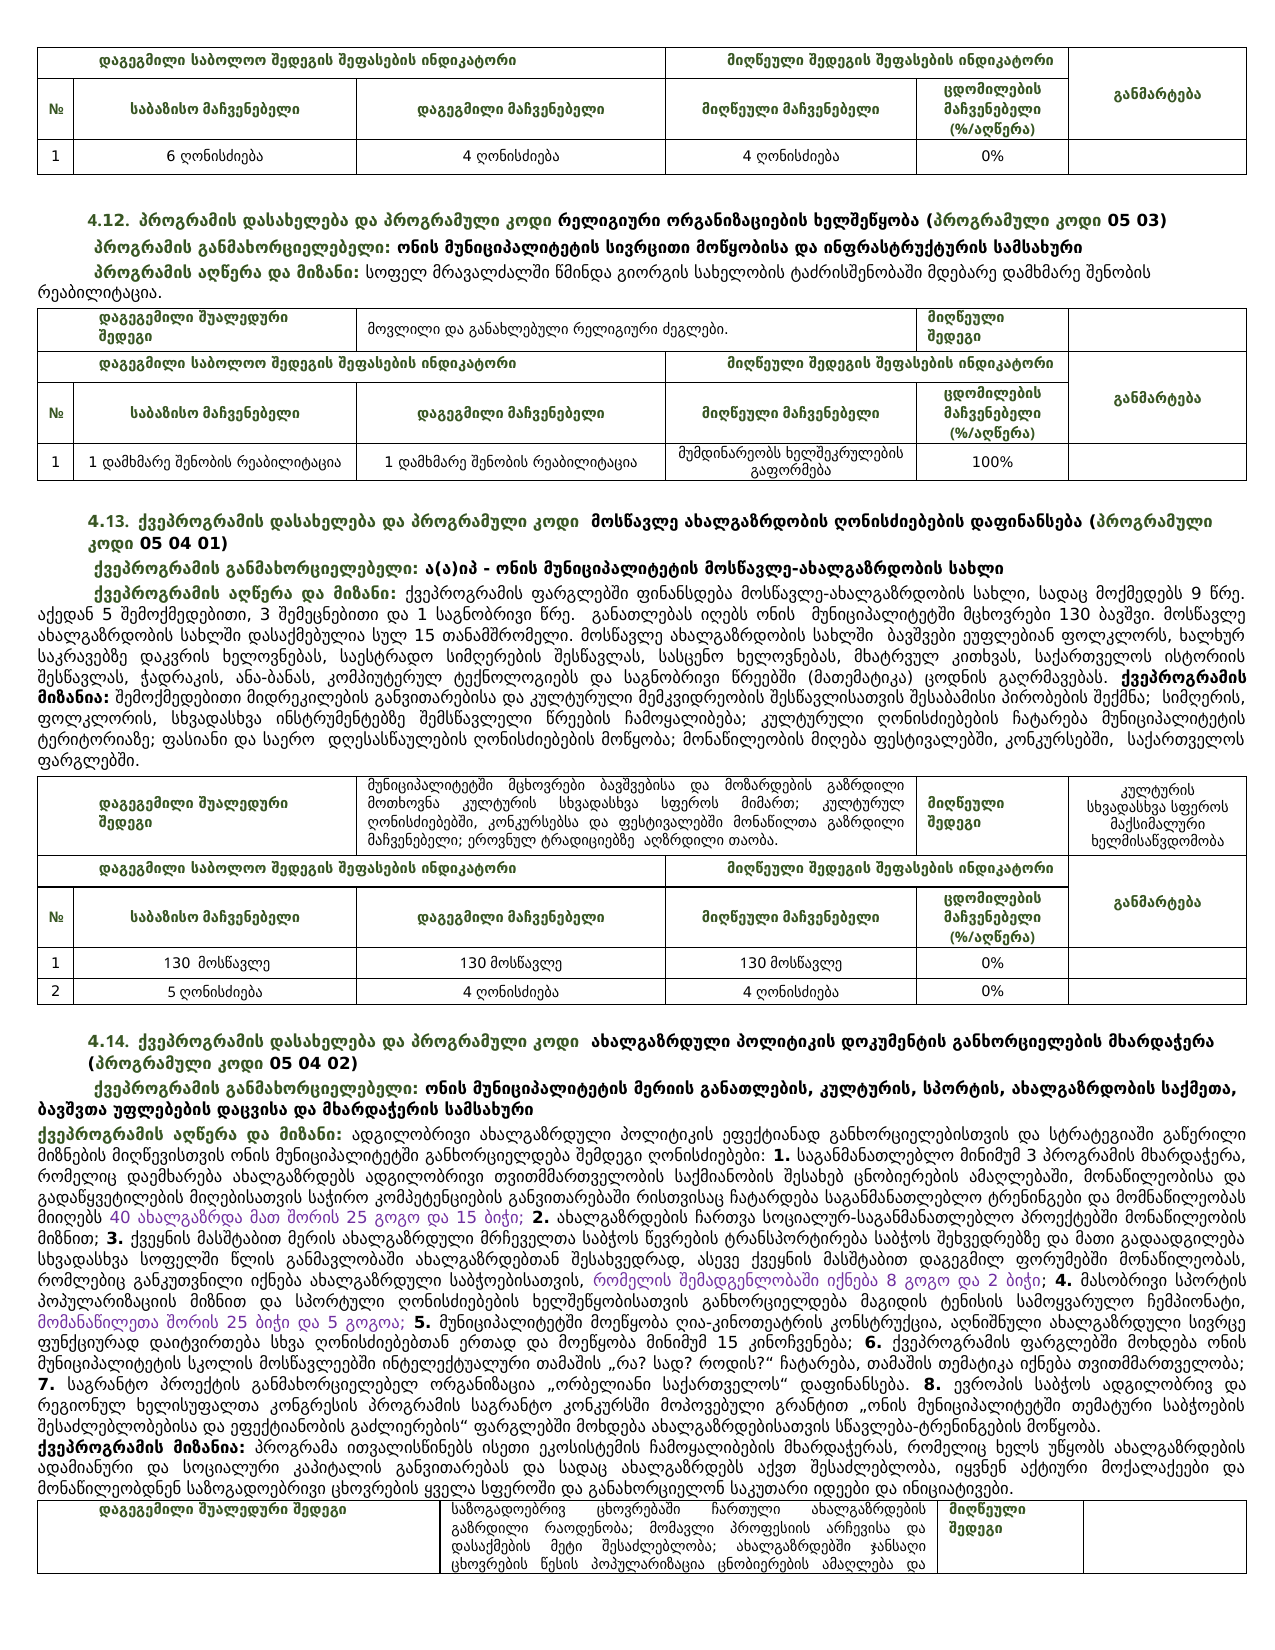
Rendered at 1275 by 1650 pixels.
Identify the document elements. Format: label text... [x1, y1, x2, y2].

table_cell ცდომილების მაჩვენებელი (%/აღწერა) [917, 79, 1068, 139]
table_header დაგეგემილი შუალედური შედეგი [38, 777, 356, 855]
text ქვეპროგრამის განმახორციელებელი: ა(ა)იპ - ონის მუნიციპალიტეტის მოსწავლე-ახალგაზრდობის სახლი [37, 559, 1247, 578]
table_header მუნიციპალიტეტში მცხოვრები ბავშვებისა და მოზარდების გაზრდილი მოთხოვნა კულტურის სხვადასხვა სფეროს მიმართ; კულტურულ ღონისძიებებში, კონკურსებსა და ფესტივალებში მონაწილთა გაზრდილი მაჩვენებელი; ეროვნულ ტრადიციებზე აღზრდილი თაობა. [357, 777, 916, 855]
text პროგრამის აღწერა და მიზანი: სოფელ მრავალძალში წმინდა გიორგის სახელობის ტაძრისშენობაში მდებარე დამხმარე შენობის რეაბილიტაცია. [37, 262, 1247, 303]
table_cell 130 მოსწავლე [74, 948, 356, 978]
table_cell დაგეგმილი მაჩვენებელი [357, 79, 665, 139]
table_cell 5 ღონისძიება [74, 979, 356, 1004]
table_cell დაგეგმილი საბოლოო შედეგის შეფასების ინდიკატორი [38, 352, 665, 382]
table_cell [1069, 444, 1246, 480]
table_cell № [38, 383, 73, 443]
table_cell 1 [38, 948, 73, 978]
table_cell 1 [38, 140, 73, 173]
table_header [441, 1501, 937, 1573]
table_cell 1 [38, 444, 73, 480]
table_cell № [38, 888, 73, 947]
text ქვეპროგრამის განმახორციელებელი: ონის მუნიციპალიტეტის მერიის განათლების, კულტურის, სპორტის, ახალგაზრდობის საქმეთა, ბავშვთა უფლებების დაცვისა და მხარდაჭერის სამსახური [37, 1079, 1247, 1119]
table_cell 130 მოსწავლე [357, 948, 665, 978]
table_cell საბაზისო მაჩვენებელი [74, 383, 356, 443]
table_cell მუმდინარეობს ხელშეკრულების გაფორმება [666, 444, 916, 480]
table_cell [1069, 140, 1246, 173]
table_cell განმარტება [1069, 856, 1246, 947]
table_cell 0% [917, 979, 1068, 1004]
table_cell მიღწეული შედეგის შეფასების ინდიკატორი [666, 856, 1068, 886]
text 4.13. ქვეპროგრამის დასახელება და პროგრამული კოდი მოსწავლე ახალგაზრდობის ღონისძიებების დაფინანსება (პროგრამული კოდი 05 04 01) [87, 510, 1247, 553]
text 4.12. პროგრამის დასახელება და პროგრამული კოდი რელიგიური ორგანიზაციების ხელშეწყობა (პროგრამული კოდი 05 03) [87, 209, 1247, 232]
table_cell დაგეგმილი მაჩვენებელი [357, 888, 665, 947]
text ქვეპროგრამის მიზანია: პროგრამა ითვალისწინებს ისეთი ეკოსისტემის ჩამოყალიბების მხარდაჭერას, რომელიც ხელს უწყობს ახალგაზრდების ადამიანური და სოციალური კაპიტალის განვითარებას და სადაც ახალგაზრდებს აქვთ შესაძლებლობა, იყვნენ აქტიური მოქალაქეები და მონაწილეობდნენ საზოგადოებრივი ცხოვრების ყველა სფეროში და განახორციელონ საკუთარი იდეები და ინიციატივები. [37, 1438, 1247, 1499]
table_cell მიღწეული მაჩვენებელი [666, 79, 916, 139]
table_cell დაგეგმილი საბოლოო შედეგის შეფასების ინდიკატორი [38, 856, 665, 886]
table_cell 1 დამხმარე შენობის რეაბილიტაცია [74, 444, 356, 480]
table_header მიღწეული შედეგი [917, 777, 1068, 855]
table_cell მიღწეული მაჩვენებელი [666, 383, 916, 443]
table_cell 1 დამხმარე შენობის რეაბილიტაცია [357, 444, 665, 480]
table_header მოვლილი და განახლებული რელიგიური ძეგლები. [357, 309, 916, 351]
table_cell ცდომილების მაჩვენებელი (%/აღწერა) [917, 888, 1068, 947]
table_cell მიღწეული შედეგის შეფასების ინდიკატორი [666, 352, 1068, 382]
table_header დაგეგემილი შუალედური შედეგი [38, 309, 356, 351]
table_cell განმარტება [1069, 48, 1246, 139]
table_cell 0% [917, 948, 1068, 978]
table_cell № [38, 79, 73, 139]
text ქვეპროგრამის აღწერა და მიზანი: ადგილობრივი ახალგაზრდული პოლიტიკის ეფექტიანად განხორციელებისთვის და სტრატეგიაში გაწერილი მიზნების მიღწევისთვის ონის მუნიციპალიტეტში განხორციელდება შემდეგი ღონისძიებები: 1. საგანმანათლებლო მინიმუმ 3 პროგრამის მხარდაჭერა, რომელიც დაემხარება ახალგაზრდებს ადგილობრივი თვითმმართველობის საქმიანობის შესახებ ცნობიერების ამაღლებაში, მონაწილეობისა და გადაწყვეტილების მიღებისათვის საჭირო კომპეტენციების განვითარებაში რისთვისაც ჩატარდება საგანმანათლებლო ტრენინგები და მომნაწილეობას მიიღებს 40 ახალგაზრდა მათ შორის 25 გოგო და 15 ბიჭი; 2. ახალგაზრდების ჩართვა სოციალურ-საგანმანათლებლო პროექტებში მონაწილეობის მიზნით; 3. ქვეყნის მასშტაბით მერის ახალგაზრდული მრჩეველთა საბჭოს წევრების ტრანსპორტირება საბჭოს შეხვედრებზე და მათი გადაადგილება სხვადასხვა სოფელში წლის განმავლობაში ახალგაზრდებთან შესახვედრად, ასევე ქვეყნის მასშტაბით დაგეგმილ ფორუმებში მონაწილეობას, რომლებიც განკუთვნილი იქნება ახალგაზრდული საბჭოებისათვის, რომელის შემადგენლობაში იქნება 8 გოგო და 2 ბიჭი; 4. მასობრივი სპორტის პოპულარიზაციის მიზნით და სპორტული ღონისძიებების ხელშეწყობისათვის განხორციელდება მაგიდის ტენისის სამოყვარულო ჩემპიონატი, მომანაწილეთა შორის 25 ბიჭი და 5 გოგოა; 5. მუნიციპალიტეტში მოეწყობა ღია-კინოთეატრის კონსტრუქცია, აღნიშნული ახალგაზრდული სივრცე ფუნქციურად დაიტვირთება სხვა ღონისძიებებთან ერთად და მოეწყობა მინიმუმ 15 კინოჩვენება; 6. ქვეპროგრამის ფარგლებში მოხდება ონის მუნიციპალიტეტის სკოლის მოსწავლეებში ინტელექტუალური თამაშის „რა? სად? როდის?“ ჩატარება, თამაშის თემატიკა იქნება თვითმმართველობა; 7. საგრანტო პროექტის განმახორციელებელ ორგანიზაცია „ორბელიანი საქართველოს“ დაფინანსება. 8. ევროპის საბჭოს ადგილობრივ და რეგიონულ ხელისუფალთა კონგრესის პროგრამის საგრანტო კონკურსში მოპოვებული გრანტით „ონის მუნიციპალიტეტში თემატური საბჭოების შესაძლებლობებისა და ეფექტიანობის გაძლიერების“ ფარგლებში მოხდება ახალგაზრდებისათვის სწავლება-ტრენინგების მოწყობა. [37, 1125, 1247, 1436]
table_cell [1069, 948, 1246, 978]
table_cell საბაზისო მაჩვენებელი [74, 79, 356, 139]
table_cell დაგეგმილი საბოლოო შედეგის შეფასების ინდიკატორი [38, 48, 665, 78]
table_cell მიღწეული შედეგის შეფასების ინდიკატორი [666, 48, 1068, 78]
table_header მიღწეული შედეგი [938, 1501, 1083, 1573]
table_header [38, 1501, 439, 1573]
table_cell 2 [38, 979, 73, 1004]
table_header [1084, 1501, 1246, 1573]
text 4.14. ქვეპროგრამის დასახელება და პროგრამული კოდი ახალგაზრდული პოლიტიკის დოკუმენტის განხორციელების მხარდაჭერა (პროგრამული კოდი 05 04 02) [87, 1030, 1247, 1074]
text პროგრამის განმახორციელებელი: ონის მუნიციპალიტეტის სივრცითი მოწყობისა და ინფრასტრუქტურის სამსახური [37, 237, 1247, 257]
table_cell განმარტება [1069, 352, 1246, 443]
table_cell 6 ღონისძიება [74, 140, 356, 173]
text ქვეპროგრამის აღწერა და მიზანი: ქვეპროგრამის ფარგლებში ფინანსდება მოსწავლე-ახალგაზრდობის სახლი, სადაც მოქმედებს 9 წრე. აქედან 5 შემოქმედებითი, 3 შემეცნებითი და 1 საგნობრივი წრე. განათლებას იღებს ონის მუნიციპალიტეტში მცხოვრები 130 ბავშვი. მოსწავლე ახალგაზრდობის სახლში დასაქმებულია სულ 15 თანამშრომელი. მოსწავლე ახალგაზრდობის სახლში ბავშვები ეუფლებიან ფოლკლორს, ხალხურ საკრავებზე დაკვრის ხელოვნებას, საესტრადო სიმღერების შესწავლას, სასცენო ხელოვნებას, მხატრვულ კითხვას, საქართველოს ისტორიის შესწავლას, ჭადრაკის, ანა-ბანას, კომპიუტერულ ტექნოლოგიებს და საგნობრივი წრეებში (მათემატიკა) ცოდნის გაღრმავებას. ქვეპროგრამის მიზანია: შემოქმედებითი მიდრეკილების განვითარებისა და კულტურული მემკვიდრეობის შესწავლისათვის შესაბამისი პირობების შექმნა; სიმღერის, ფოლკლორის, სხვადასხვა ინსტრუმენტებზე შემსწავლელი წრეების ჩამოყალიბება; კულტურული ღონისძიებების ჩატარება მუნიციპალიტეტის ტერიტორიაზე; ფასიანი და საერო დღესასწაულების ღონისძიებების მოწყობა; მონაწილეობის მიღება ფესტივალებში, კონკურსებში, საქართველოს ფარგლებში. [37, 584, 1247, 770]
table_cell 100% [917, 444, 1068, 480]
table_cell 4 ღონისძიება [357, 140, 665, 173]
table_cell მიღწეული მაჩვენებელი [666, 888, 916, 947]
table_header კულტურის სხვადასხვა სფეროს მაქსიმალური ხელმისაწვდომობა [1069, 777, 1246, 855]
table_cell 4 ღონისძიება [357, 979, 665, 1004]
table_cell დაგეგმილი მაჩვენებელი [357, 383, 665, 443]
table_header მიღწეული შედეგი [917, 309, 1068, 351]
table_cell 4 ღონისძიება [666, 979, 916, 1004]
table_cell 0% [917, 140, 1068, 173]
table_header [1069, 309, 1246, 351]
table_cell [1069, 979, 1246, 1004]
table_cell ცდომილების მაჩვენებელი (%/აღწერა) [917, 383, 1068, 443]
table_cell 4 ღონისძიება [666, 140, 916, 173]
table_cell 130 მოსწავლე [666, 948, 916, 978]
table_cell საბაზისო მაჩვენებელი [74, 888, 356, 947]
